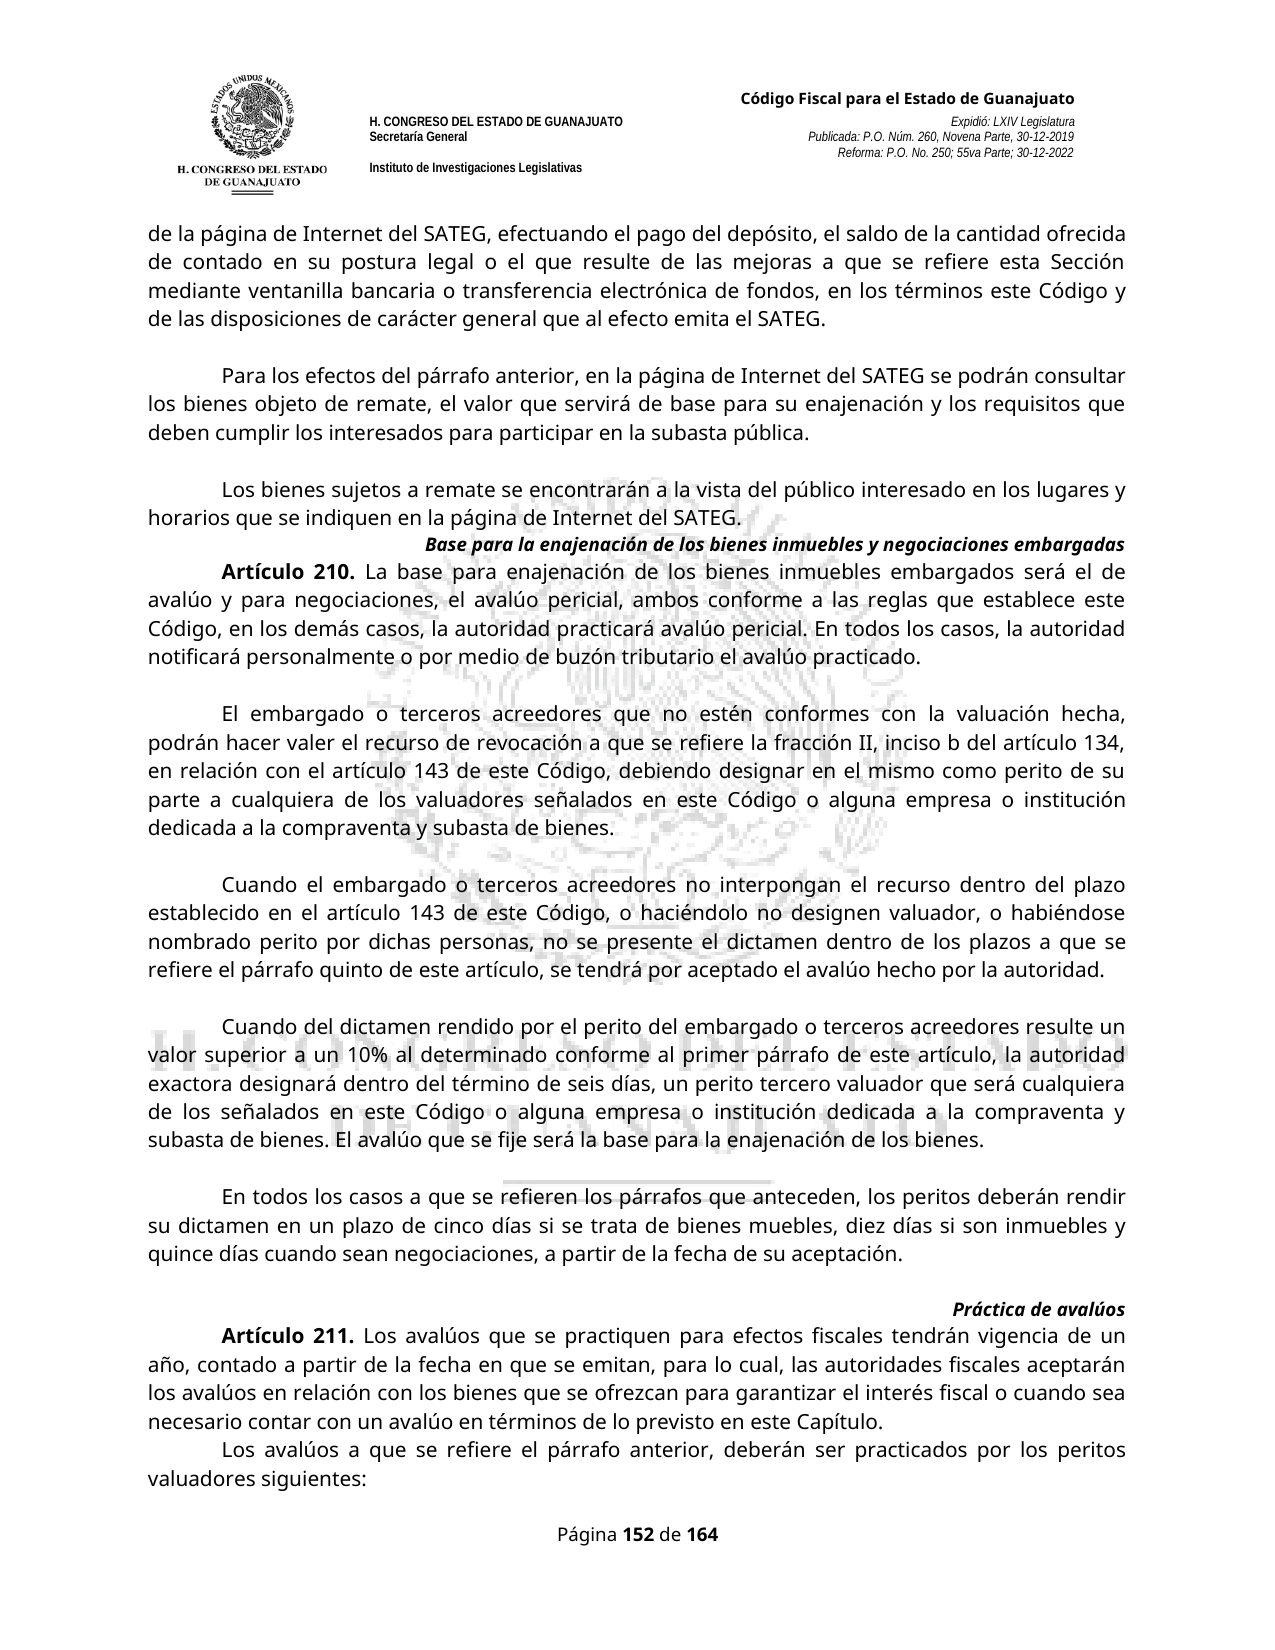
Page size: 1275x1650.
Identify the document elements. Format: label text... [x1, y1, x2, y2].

text En todos los casos a que se refieren los párrafos que anteceden, los peritos deberán rendir su dictamen en un plazo de cinco días si se trata de bienes muebles, diez días si son inmuebles y quince días cuando sean negociaciones, a partir de la fecha de su aceptación. [148, 1182, 1127, 1268]
text Los avalúos a que se refiere el párrafo anterior, deberán ser practicados por los peritos valuadores siguientes: [148, 1435, 1127, 1492]
text Cuando el embargado o terceros acreedores no interpongan el recurso dentro del plazo establecido en el artículo 143 de este Código, o haciéndolo no designen valuador, o habiéndose nombrado perito por dichas personas, no se presente el dictamen dentro de los plazos a que se refiere el párrafo quinto de este artículo, se tendrá por aceptado el avalúo hecho por la autoridad. [148, 870, 1127, 984]
text El embargado o terceros acreedores que no estén conformes con la valuación hecha, podrán hacer valer el recurso de revocación a que se refiere la fracción II, inciso b del artículo 134, en relación con el artículo 143 de este Código, debiendo designar en el mismo como perito de su parte a cualquiera de los valuadores señalados en este Código o alguna empresa o institución dedicada a la compraventa y subasta de bienes. [148, 699, 1127, 842]
text Para los efectos del párrafo anterior, en la página de Internet del SATEG se podrán consultar los bienes objeto de remate, el valor que servirá de base para su enajenación y los requisitos que deben cumplir los interesados para participar en la subasta pública. [148, 361, 1127, 446]
text Artículo 210. La base para enajenación de los bienes inmuebles embargados será el de avalúo y para negociaciones, el avalúo pericial, ambos conforme a las reglas que establece este Código, en los demás casos, la autoridad practicará avalúo pericial. En todos los casos, la autoridad notificará personalmente o por medio de buzón tributario el avalúo practicado. [148, 557, 1127, 671]
text Base para la enajenación de los bienes inmuebles y negociaciones embargadas [148, 532, 1127, 557]
picture [177, 75, 327, 201]
text Práctica de avalúos [148, 1296, 1127, 1322]
text Los bienes sujetos a remate se encontrarán a la vista del público interesado en los lugares y horarios que se indiquen en la página de Internet del SATEG. [148, 475, 1127, 532]
text Artículo 211. Los avalúos que se practiquen para efectos fiscales tendrán vigencia de un año, contado a partir de la fecha en que se emitan, para lo cual, las autoridades fiscales aceptarán los avalúos en relación con los bienes que se ofrezcan para garantizar el interés fiscal o cuando sea necesario contar con un avalúo en términos de lo previsto en este Capítulo. [148, 1322, 1127, 1435]
text Cuando del dictamen rendido por el perito del embargado o terceros acreedores resulte un valor superior a un 10% al determinado conforme al primer párrafo de este artículo, la autoridad exactora designará dentro del término de seis días, un perito tercero valuador que será cualquiera de los señalados en este Código o alguna empresa o institución dedicada a la compraventa y subasta de bienes. El avalúo que se fije será la base para la enajenación de los bienes. [148, 1012, 1127, 1154]
